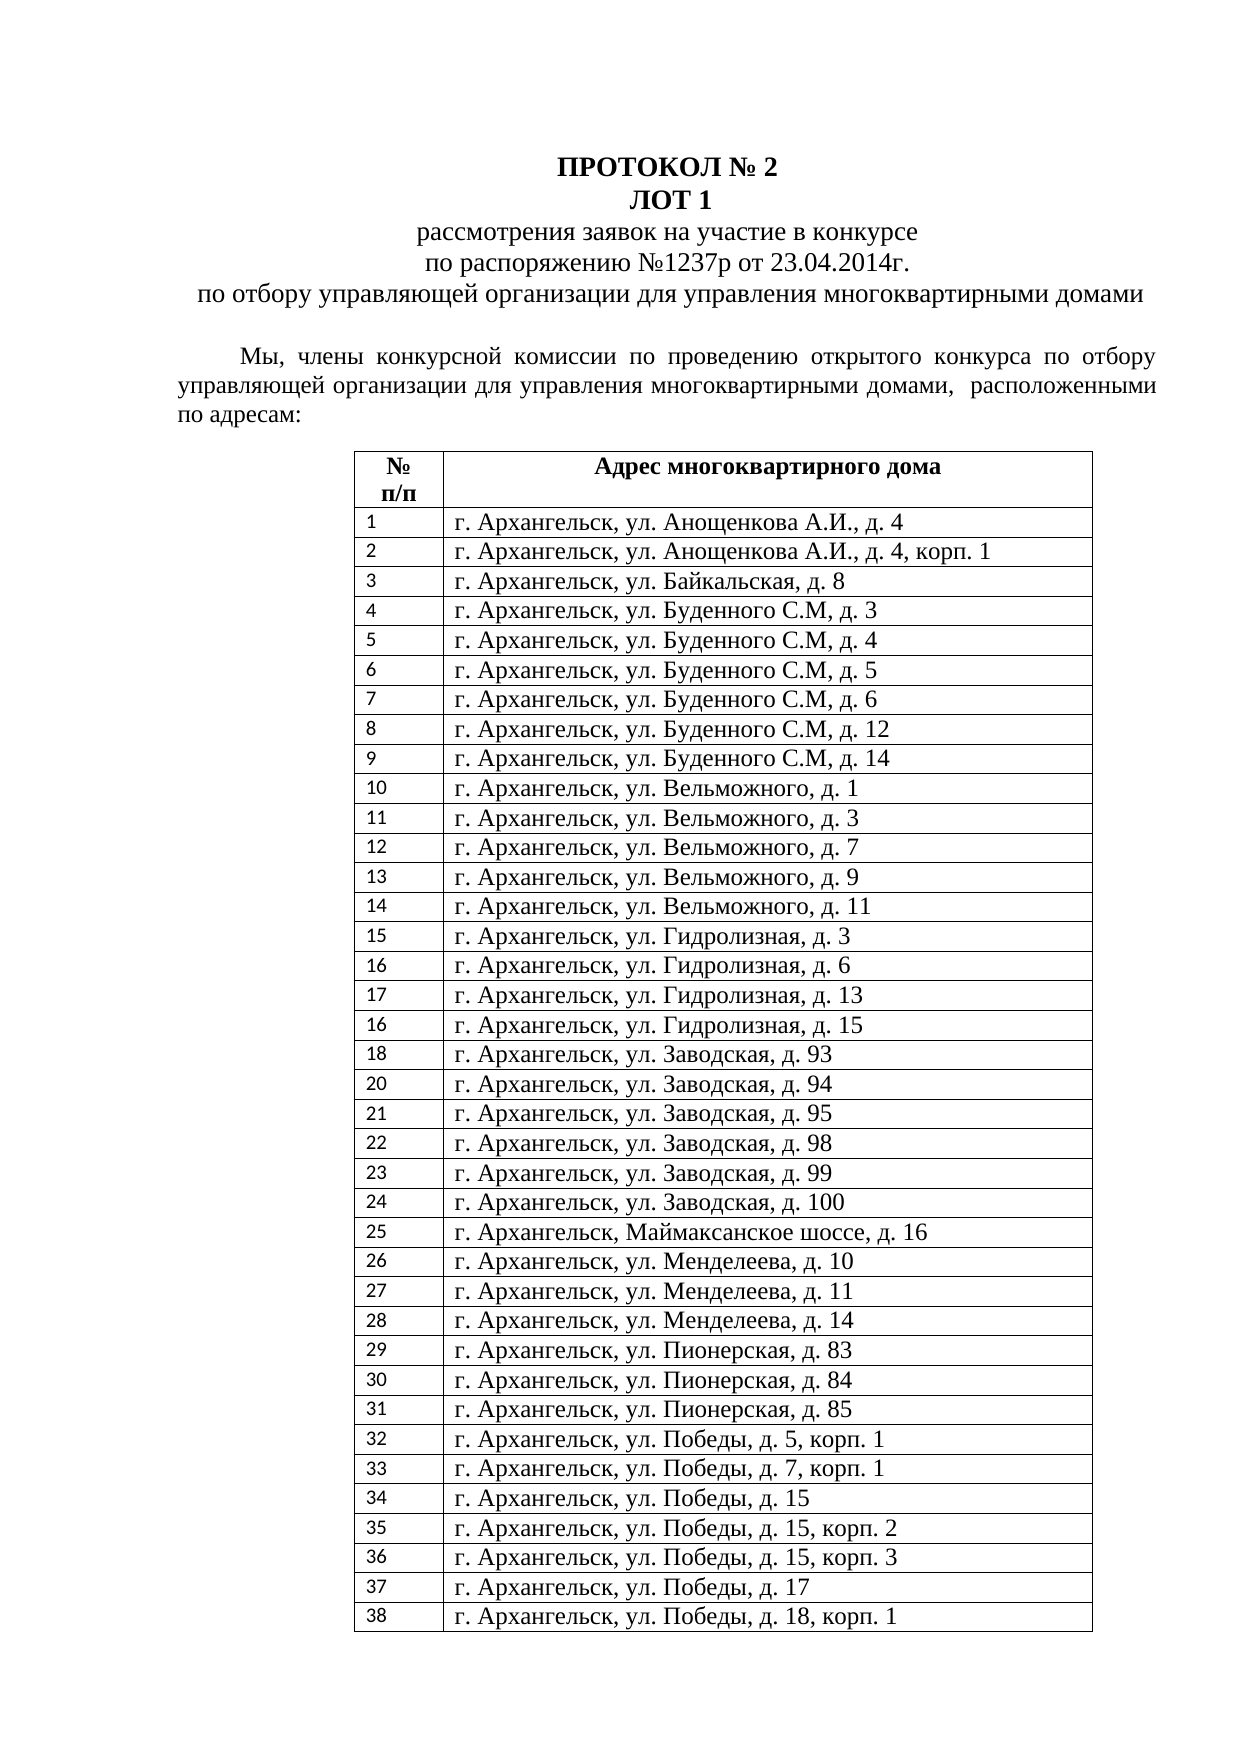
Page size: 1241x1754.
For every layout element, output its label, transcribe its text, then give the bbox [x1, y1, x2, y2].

table_cell 20 [355, 1070, 443, 1099]
table_cell 24 [355, 1189, 443, 1217]
table_cell г. Архангельск, ул. Заводская, д. 93 [444, 1041, 1092, 1069]
table_cell г. Архангельск, ул. Вельможного, д. 7 [444, 834, 1092, 862]
table_cell г. Архангельск, ул. Пионерская, д. 85 [444, 1396, 1092, 1424]
table_cell г. Архангельск, ул. Заводская, д. 94 [444, 1070, 1092, 1099]
table_cell 33 [355, 1455, 443, 1483]
table_cell г. Архангельск, ул. Буденного С.М, д. 3 [444, 597, 1092, 625]
table_cell 7 [355, 686, 443, 714]
table_cell 16 [355, 952, 443, 980]
table_cell 12 [355, 834, 443, 862]
table_cell 38 [355, 1603, 443, 1631]
table_cell г. Архангельск, ул. Менделеева, д. 10 [444, 1248, 1092, 1276]
table_cell г. Архангельск, ул. Победы, д. 15, корп. 3 [444, 1544, 1092, 1572]
table_cell 5 [355, 626, 443, 655]
table_cell 36 [355, 1544, 443, 1572]
table_cell 29 [355, 1336, 443, 1365]
table_cell г. Архангельск, ул. Победы, д. 5, корп. 1 [444, 1425, 1092, 1454]
table_cell г. Архангельск, ул. Буденного С.М, д. 12 [444, 715, 1092, 744]
table_cell 28 [355, 1307, 443, 1335]
table_cell г. Архангельск, ул. Буденного С.М, д. 5 [444, 656, 1092, 684]
table_cell г. Архангельск, ул. Гидролизная, д. 15 [444, 1011, 1092, 1039]
table_cell г. Архангельск, ул. Буденного С.М, д. 14 [444, 745, 1092, 773]
table_cell г. Архангельск, ул. Вельможного, д. 3 [444, 804, 1092, 832]
table_header Адрес многоквартирного дома [444, 452, 1092, 507]
table_cell г. Архангельск, ул. Гидролизная, д. 3 [444, 922, 1092, 951]
table_cell г. Архангельск, ул. Гидролизная, д. 6 [444, 952, 1092, 980]
table_cell 37 [355, 1573, 443, 1602]
table_cell г. Архангельск, ул. Победы, д. 15 [444, 1484, 1092, 1513]
table_cell г. Архангельск, ул. Буденного С.М, д. 6 [444, 686, 1092, 714]
table_cell г. Архангельск, ул. Буденного С.М, д. 4 [444, 626, 1092, 655]
table_cell 11 [355, 804, 443, 832]
text по распоряжению №1237р от 23.04.2014г. [177, 246, 1157, 278]
text ПРОТОКОЛ № 2 [177, 151, 1157, 183]
table_cell г. Архангельск, ул. Заводская, д. 99 [444, 1159, 1092, 1187]
table_cell 22 [355, 1129, 443, 1158]
table_cell г. Архангельск, ул. Заводская, д. 95 [444, 1100, 1092, 1128]
table_cell 4 [355, 597, 443, 625]
table_cell г. Архангельск, ул. Вельможного, д. 11 [444, 893, 1092, 921]
table_cell 17 [355, 981, 443, 1010]
table_cell 23 [355, 1159, 443, 1187]
text по отбору управляющей организации для управления многоквартирными домами [177, 278, 1157, 309]
table_cell 25 [355, 1218, 443, 1247]
table_cell 21 [355, 1100, 443, 1128]
table_cell 31 [355, 1396, 443, 1424]
table_cell г. Архангельск, ул. Менделеева, д. 14 [444, 1307, 1092, 1335]
table_cell 32 [355, 1425, 443, 1454]
table_cell г. Архангельск, ул. Вельможного, д. 9 [444, 863, 1092, 892]
table_cell г. Архангельск, ул. Пионерская, д. 83 [444, 1336, 1092, 1365]
table_cell 13 [355, 863, 443, 892]
table_cell г. Архангельск, ул. Пионерская, д. 84 [444, 1366, 1092, 1394]
table_cell 6 [355, 656, 443, 684]
table_cell 15 [355, 922, 443, 951]
table_cell г. Архангельск, ул. Байкальская, д. 8 [444, 567, 1092, 596]
table_cell 10 [355, 774, 443, 803]
table_cell г. Архангельск, Маймаксанское шоссе, д. 16 [444, 1218, 1092, 1247]
table_cell г. Архангельск, ул. Победы, д. 7, корп. 1 [444, 1455, 1092, 1483]
table_cell г. Архангельск, ул. Менделеева, д. 11 [444, 1277, 1092, 1306]
table_cell 2 [355, 538, 443, 566]
table_cell 26 [355, 1248, 443, 1276]
table_cell г. Архангельск, ул. Победы, д. 15, корп. 2 [444, 1514, 1092, 1542]
table_header № п/п [355, 452, 443, 507]
table_cell г. Архангельск, ул. Вельможного, д. 1 [444, 774, 1092, 803]
table_cell г. Архангельск, ул. Заводская, д. 100 [444, 1189, 1092, 1217]
table_cell 35 [355, 1514, 443, 1542]
table_cell 34 [355, 1484, 443, 1513]
text Мы, члены конкурсной комиссии по проведению открытого конкурса по отбору управляющей организации для управления многоквартирными домами, расположенными по адресам: [177, 341, 1157, 427]
table_cell 16 [355, 1011, 443, 1039]
table_cell 8 [355, 715, 443, 744]
table_cell 27 [355, 1277, 443, 1306]
table_cell 3 [355, 567, 443, 596]
table_cell г. Архангельск, ул. Анощенкова А.И., д. 4 [444, 508, 1092, 537]
table_cell г. Архангельск, ул. Гидролизная, д. 13 [444, 981, 1092, 1010]
table_cell 1 [355, 508, 443, 537]
table_cell г. Архангельск, ул. Победы, д. 18, корп. 1 [444, 1603, 1092, 1631]
table_cell г. Архангельск, ул. Заводская, д. 98 [444, 1129, 1092, 1158]
table_cell 9 [355, 745, 443, 773]
text рассмотрения заявок на участие в конкурсе [177, 215, 1157, 246]
table_cell 14 [355, 893, 443, 921]
table_cell г. Архангельск, ул. Анощенкова А.И., д. 4, корп. 1 [444, 538, 1092, 566]
text ЛОТ 1 [177, 183, 1157, 215]
table_cell 18 [355, 1041, 443, 1069]
table_cell 30 [355, 1366, 443, 1394]
table_cell г. Архангельск, ул. Победы, д. 17 [444, 1573, 1092, 1602]
